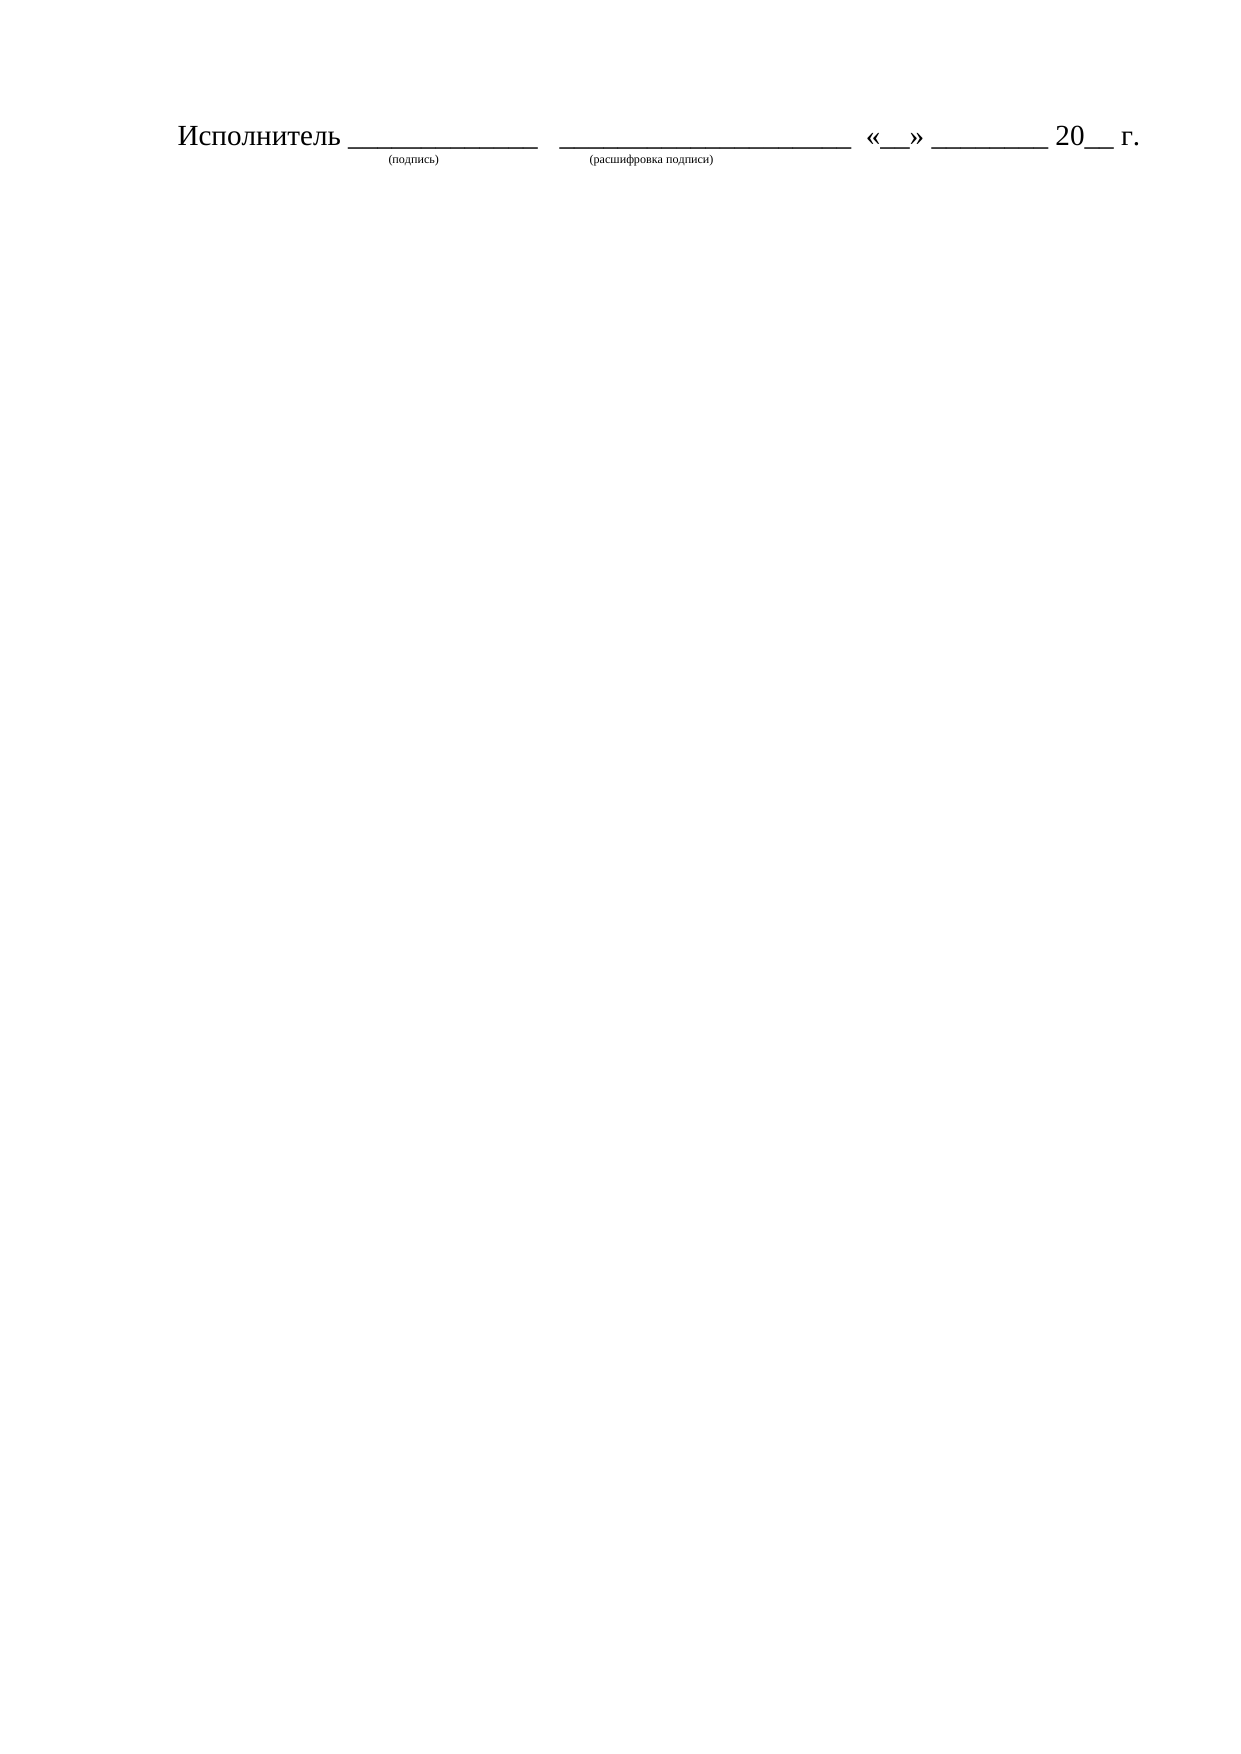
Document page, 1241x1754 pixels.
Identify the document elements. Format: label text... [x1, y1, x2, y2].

text Исполнитель _____________ ____________________ «__» ________ 20__ г. [177, 118, 1152, 152]
text (подпись) (расшифровка подписи) [177, 152, 1152, 176]
